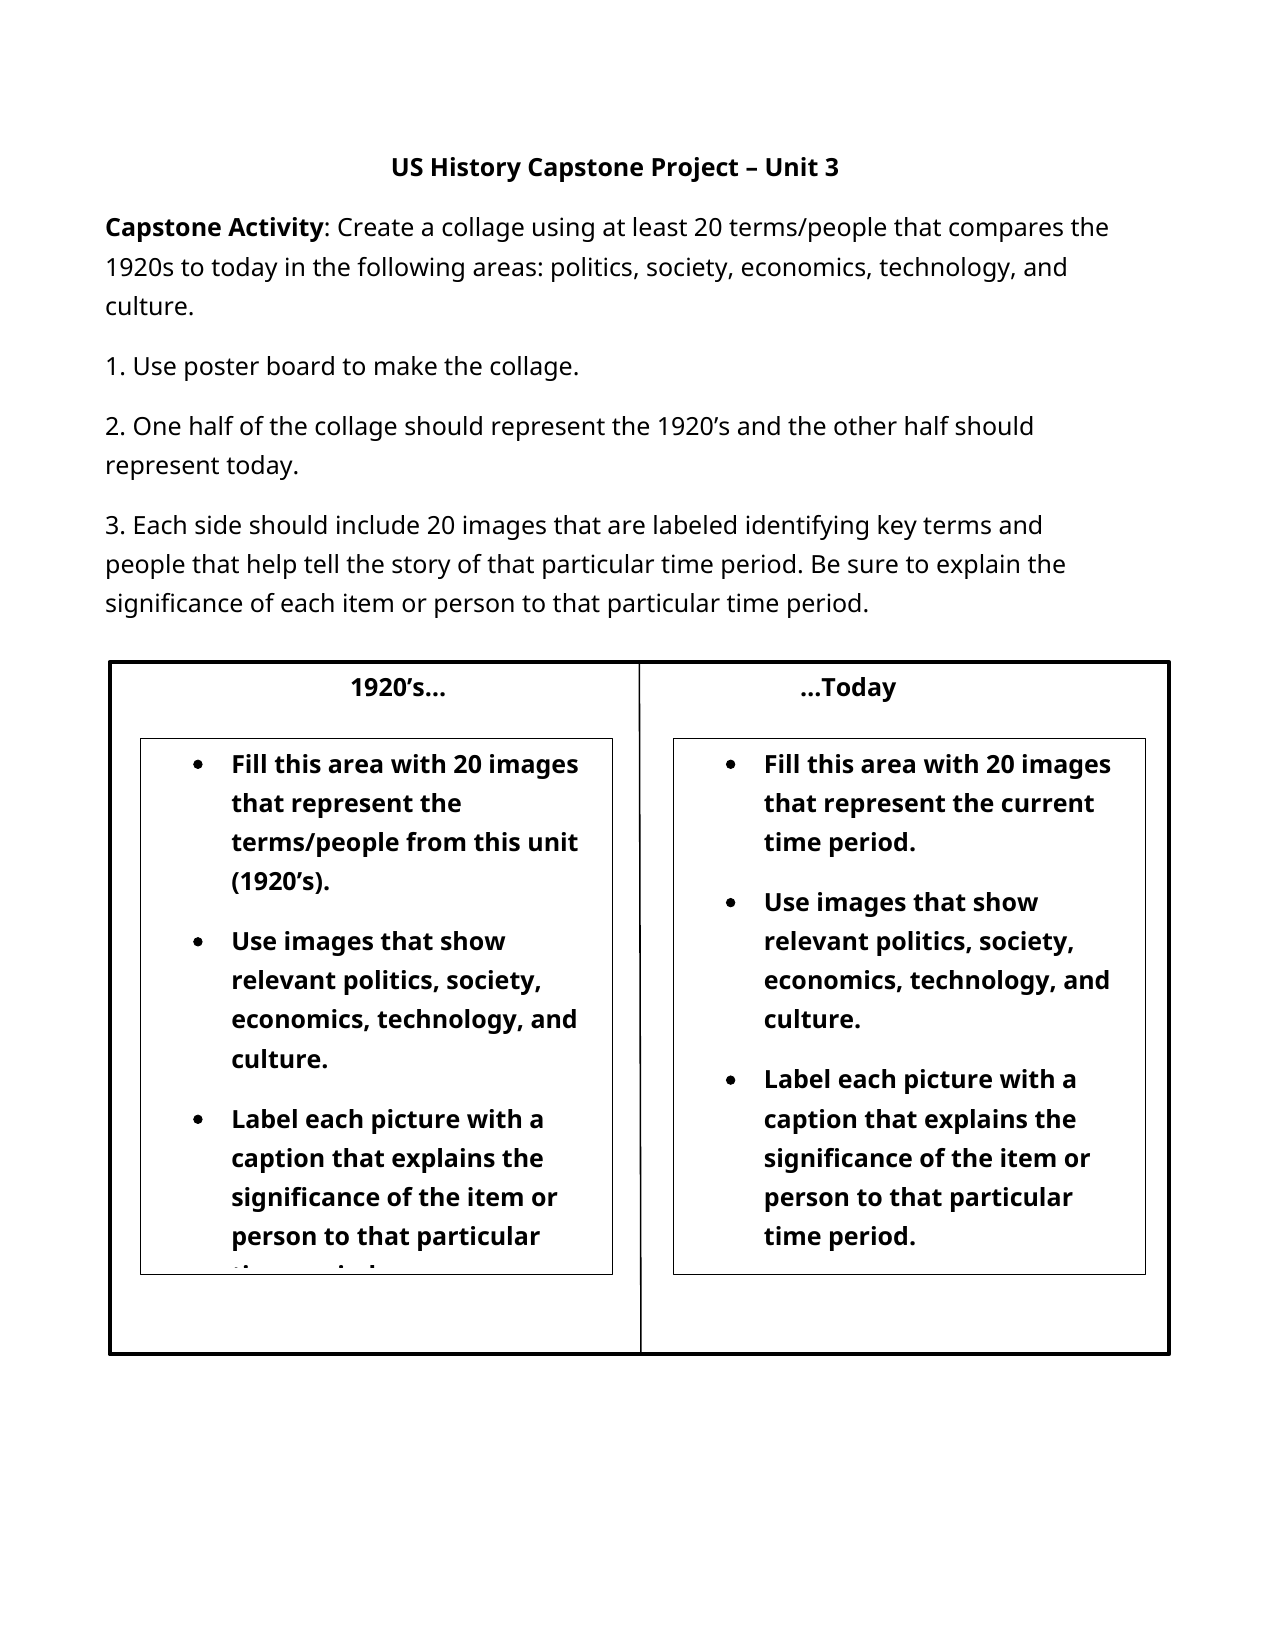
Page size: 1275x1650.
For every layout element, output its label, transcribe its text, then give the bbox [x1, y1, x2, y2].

text US History Capstone Project – Unit 3 [105, 150, 1125, 184]
text 2. One half of the collage should represent the 1920’s and the other half should represent today. [105, 408, 1125, 482]
text 1. Use poster board to make the collage. [105, 348, 1125, 382]
text Capstone Activity: Create a collage using at least 20 terms/people that compares the 1920s to today in the following areas: politics, society, economics, technology, and culture. [105, 210, 1125, 322]
text 3. Each side should include 20 images that are labeled identifying key terms and people that help tell the story of that particular time period. Be sure to explain the significance of each item or person to that particular time period. [105, 507, 1125, 620]
